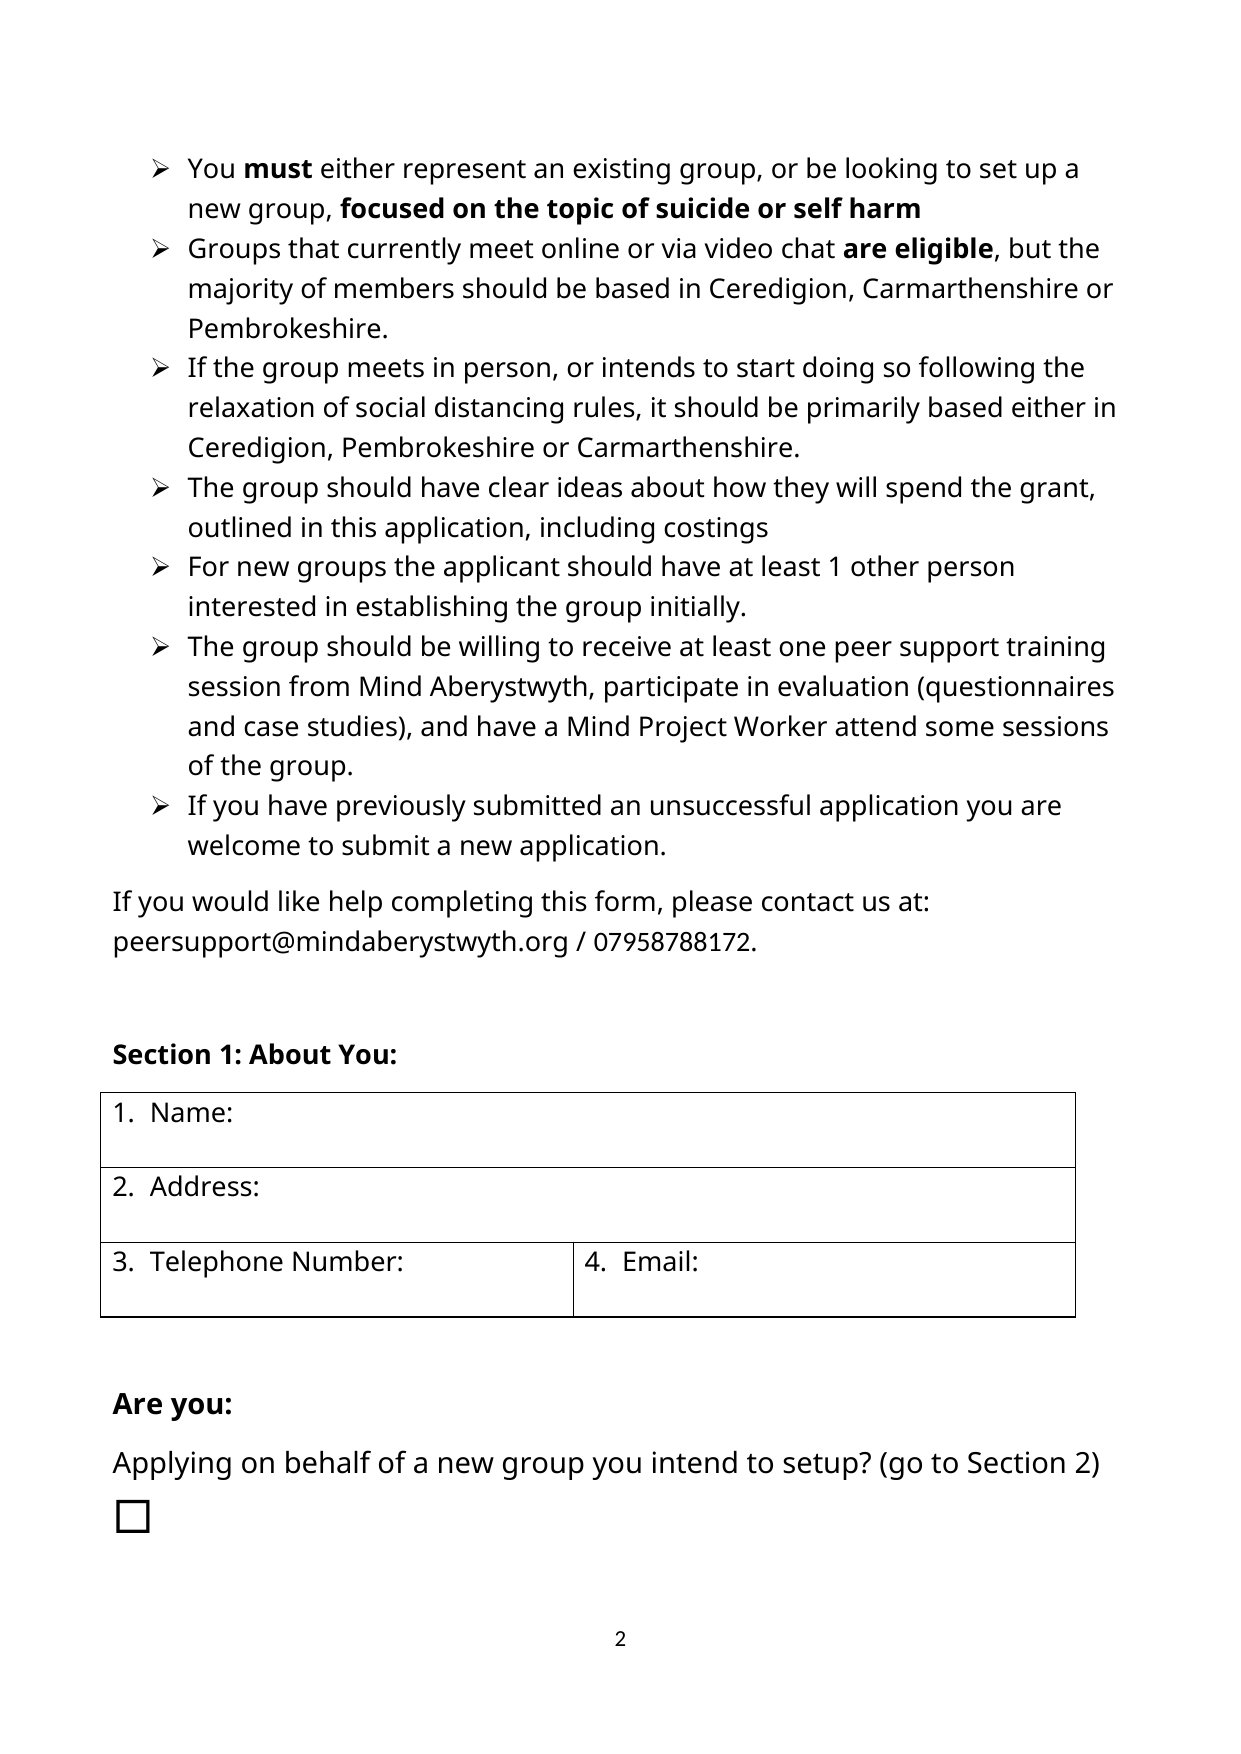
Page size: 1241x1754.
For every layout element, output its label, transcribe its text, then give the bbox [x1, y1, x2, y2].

table_header Name: [101, 1093, 1075, 1167]
list Groups that currently meet online or via video chat are eligible, but the majority of members should be based in Ceredigion, Carmarthenshire or Pembrokeshire. [150, 229, 1128, 346]
list The group should be willing to receive at least one peer support training session from Mind Aberystwyth, participate in evaluation (questionnaires and case studies), and have a Mind Project Worker attend some sessions of the group. [150, 627, 1128, 784]
list You must either represent an existing group, or be looking to set up a new group, focused on the topic of suicide or self harm [150, 150, 1128, 227]
list The group should have clear ideas about how they will spend the grant, outlined in this application, including costings [150, 468, 1128, 545]
list If you have previously submitted an unsuccessful application you are welcome to submit a new application. [150, 787, 1128, 863]
text Applying on behalf of a new group you intend to setup? (go to Section 2) [112, 1443, 1128, 1482]
list For new groups the applicant should have at least 1 other person interested in establishing the group initially. [150, 548, 1128, 624]
table_cell Telephone Number: [101, 1243, 573, 1316]
table_cell Address: [101, 1168, 1075, 1242]
text If you would like help completing this form, please contact us at: peersupport@mindaberystwyth.org / 07958788172. [112, 883, 1128, 959]
list If the group meets in person, or intends to start doing so following the relaxation of social distancing rules, it should be primarily based either in Ceredigion, Pembrokeshire or Carmarthenshire. [150, 349, 1128, 465]
text Section 1: About You: [112, 1036, 1128, 1072]
table_cell Email: [574, 1243, 1075, 1316]
text Are you: [112, 1383, 1128, 1423]
